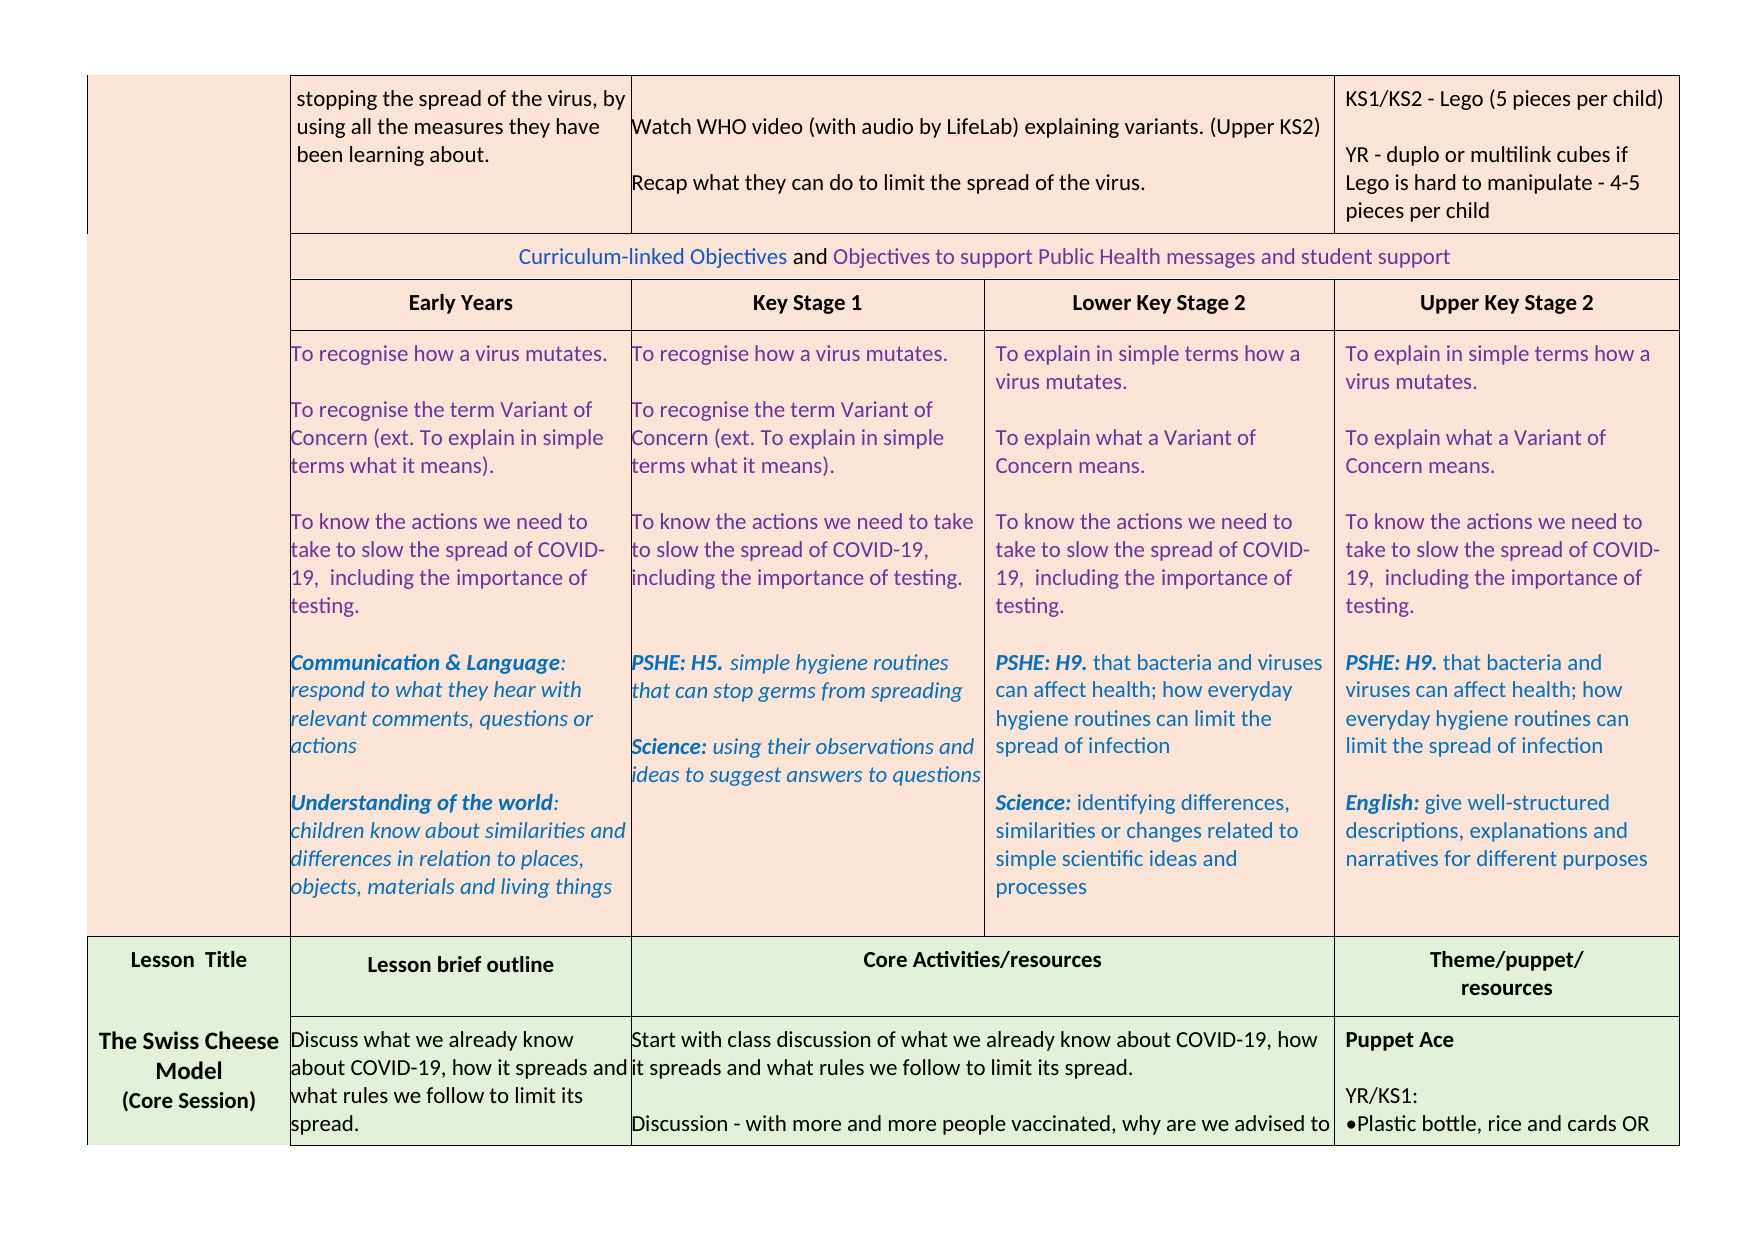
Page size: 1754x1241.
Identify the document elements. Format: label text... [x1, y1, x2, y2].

table_cell Curriculum-linked Objectives and Objectives to support Public Health messages and student support [291, 234, 1679, 278]
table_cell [291, 1017, 631, 1145]
table_cell Lesson Title [88, 937, 290, 1016]
table_cell Theme/puppet/ resources [1335, 937, 1679, 1016]
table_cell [87, 75, 290, 936]
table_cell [1335, 76, 1679, 233]
table_cell To recognise how a virus mutates. To recognise the term Variant of Concern (ext. To explain in simple terms what it means). To know the actions we need to take to slow the spread of COVID-19, including the importance of testing. PSHE: H5. simple hygiene routines that can stop germs from spreading Science: using their observations and ideas to suggest answers to questions [632, 331, 984, 936]
table_cell Key Stage 1 [632, 280, 984, 330]
table_cell Lesson brief outline [291, 937, 631, 1016]
table_cell To explain in simple terms how a virus mutates. To explain what a Variant of Concern means. To know the actions we need to take to slow the spread of COVID-19, including the importance of testing. PSHE: H9. that bacteria and viruses can affect health; how everyday hygiene routines can limit the spread of infection English: give well-structured descriptions, explanations and narratives for different purposes [1335, 331, 1679, 936]
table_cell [88, 1016, 290, 1145]
table_cell To recognise how a virus mutates. To recognise the term Variant of Concern (ext. To explain in simple terms what it means). To know the actions we need to take to slow the spread of COVID-19, including the importance of testing. Communication & Language: respond to what they hear with relevant comments, questions or actions Understanding of the world: children know about similarities and differences in relation to places, objects, materials and living things [291, 331, 631, 936]
table_cell Core Activities/resources [632, 937, 1334, 1016]
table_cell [1335, 1017, 1679, 1145]
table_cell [632, 1017, 1334, 1145]
table_cell Early Years [291, 280, 631, 330]
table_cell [291, 76, 631, 233]
table_cell Lower Key Stage 2 [985, 280, 1334, 330]
table_cell Upper Key Stage 2 [1335, 280, 1679, 330]
table_cell To explain in simple terms how a virus mutates. To explain what a Variant of Concern means. To know the actions we need to take to slow the spread of COVID-19, including the importance of testing. PSHE: H9. that bacteria and viruses can affect health; how everyday hygiene routines can limit the spread of infection Science: identifying differences, similarities or changes related to simple scientific ideas and processes [985, 331, 1334, 936]
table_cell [632, 76, 1334, 233]
